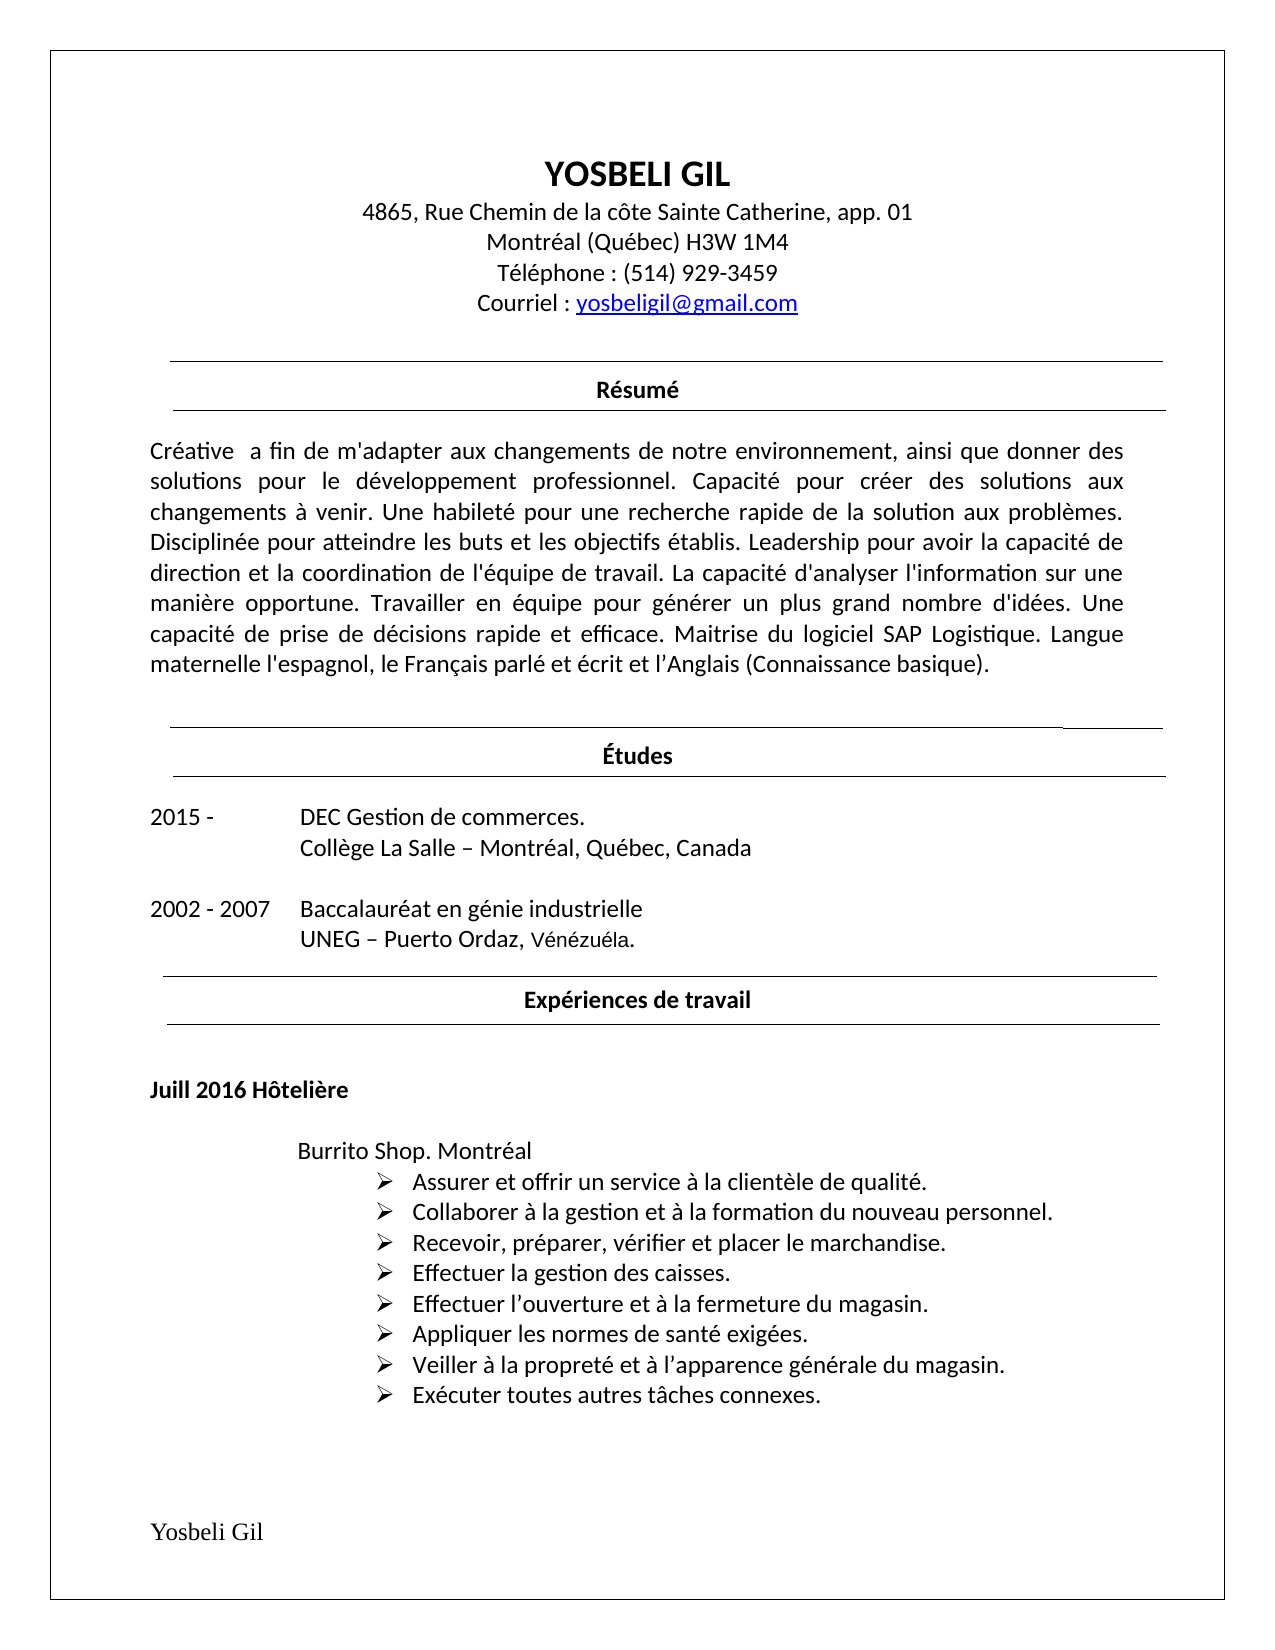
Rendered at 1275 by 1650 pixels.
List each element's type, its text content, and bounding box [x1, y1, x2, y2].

text Téléphone : (514) 929-3459 [150, 257, 1125, 287]
text Études [150, 740, 1125, 771]
text Burrito Shop. Montréal [150, 1135, 1125, 1166]
text Résumé [150, 374, 1125, 404]
list Assurer et offrir un service à la clientèle de qualité. [375, 1166, 1125, 1196]
list Exécuter toutes autres tâches connexes. [375, 1379, 1125, 1410]
text Créative a fin de m'adapter aux changements de notre environnement, ainsi que donner des solutions pour le développement professionnel. Capacité pour créer des solutions aux changements à venir. Une habileté pour une recherche rapide de la solution aux problèmes. Disciplinée pour atteindre les buts et les objectifs établis. Leadership pour avoir la capacité de direction et la coordination de l'équipe de travail. La capacité d'analyser l'information sur une manière opportune. Travailler en équipe pour générer un plus grand nombre d'idées. Une capacité de prise de décisions rapide et efficace. Maitrise du logiciel SAP Logistique. Langue maternelle l'espagnol, le Français parlé et écrit et l’Anglais (Connaissance basique). [150, 435, 1125, 679]
text Montréal (Québec) H3W 1M4 [150, 226, 1125, 257]
text YOSBELI GIL [150, 150, 1125, 196]
list Collaborer à la gestion et à la formation du nouveau personnel. [375, 1196, 1125, 1227]
list Appliquer les normes de santé exigées. [375, 1318, 1125, 1349]
text Collège La Salle – Montréal, Québec, Canada [150, 832, 1125, 862]
list Recevoir, préparer, vérifier et placer le marchandise. [375, 1227, 1125, 1257]
list Veiller à la propreté et à l’apparence générale du magasin. [375, 1349, 1125, 1379]
text Juill 2016 Hôtelière [150, 1074, 1125, 1104]
text UNEG – Puerto Ordaz, Vénézuéla. [150, 923, 1125, 954]
text 2015 - DEC Gestion de commerces. [150, 801, 1125, 832]
text 2002 - 2007 Baccalauréat en génie industrielle [150, 893, 1125, 923]
list Effectuer l’ouverture et à la fermeture du magasin. [375, 1288, 1125, 1318]
text 4865, Rue Chemin de la côte Sainte Catherine, app. 01 [150, 196, 1125, 226]
text Courriel : yosbeligil@gmail.com [150, 287, 1125, 318]
text Expériences de travail [150, 984, 1125, 1015]
list Effectuer la gestion des caisses. [375, 1257, 1125, 1288]
